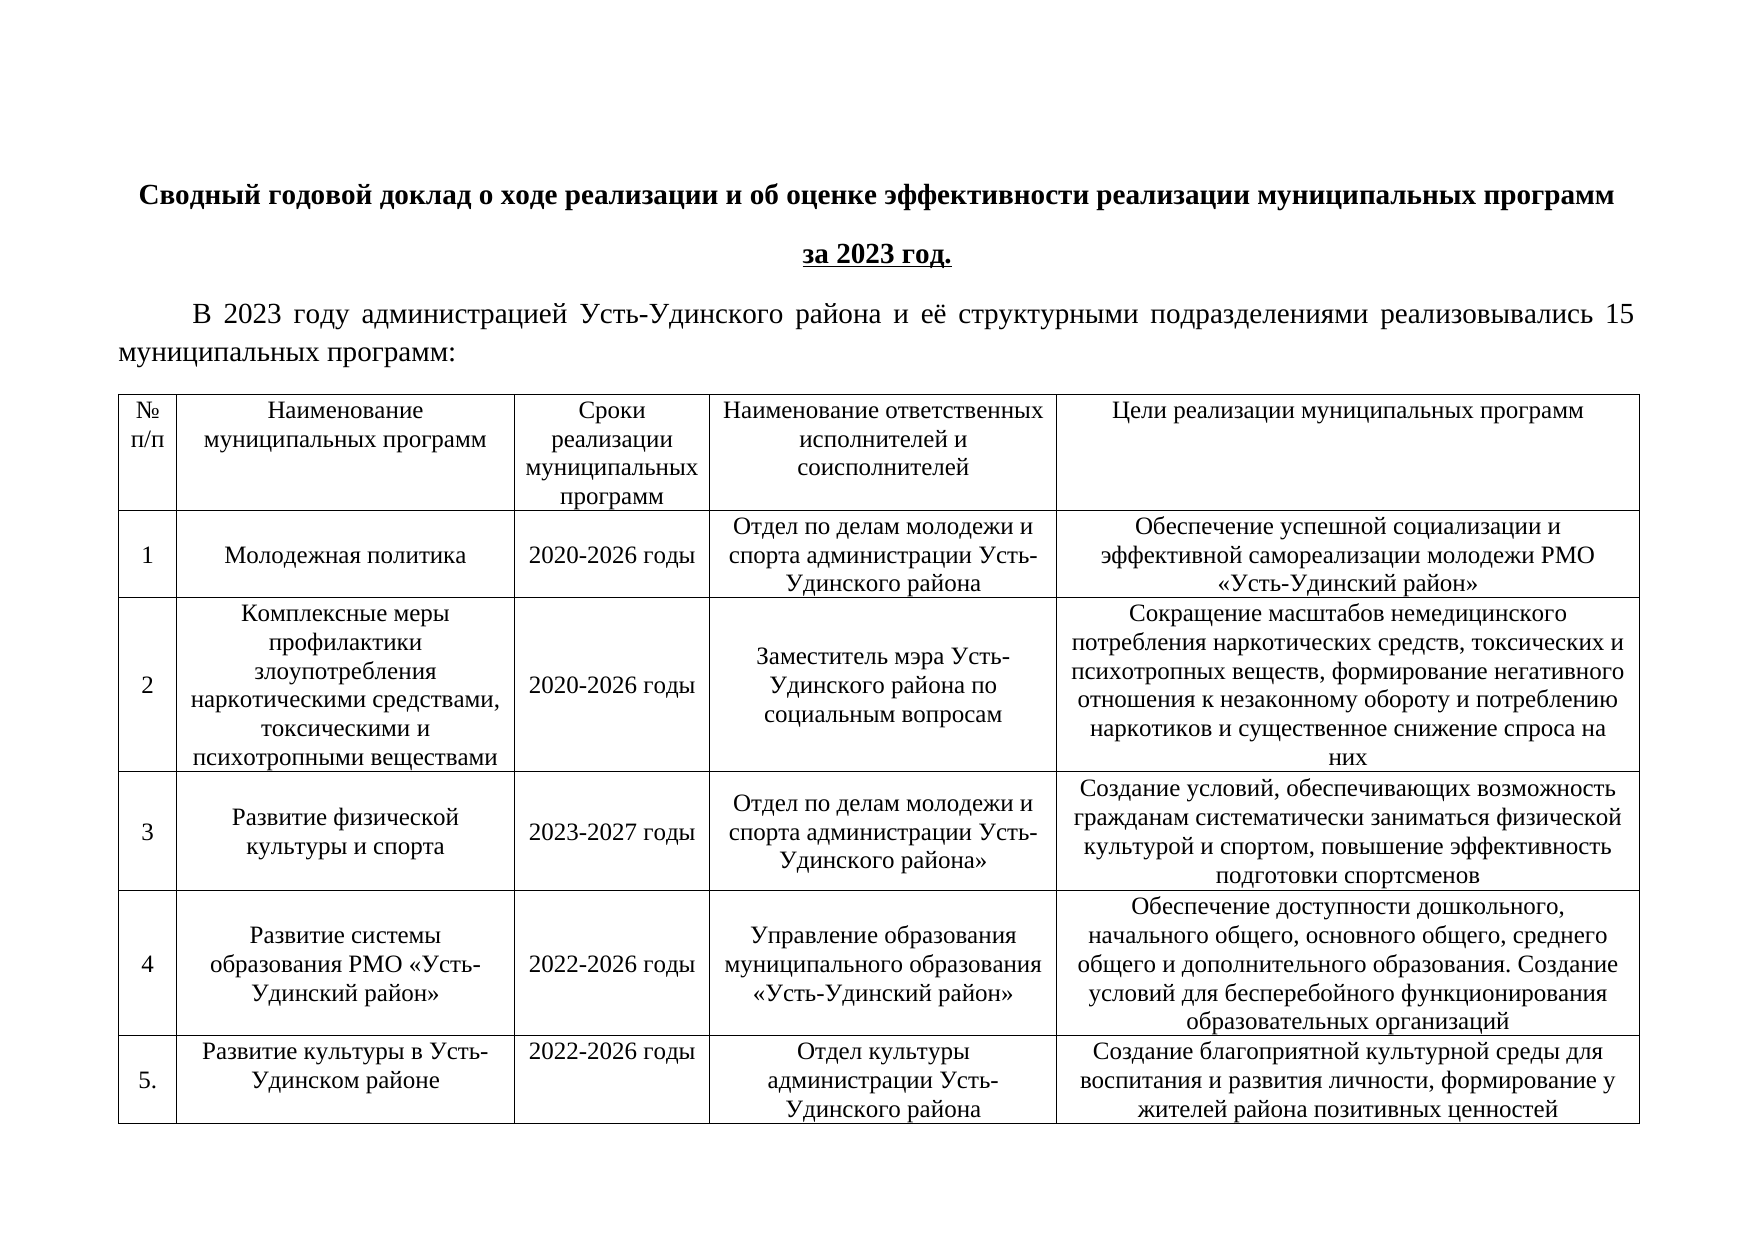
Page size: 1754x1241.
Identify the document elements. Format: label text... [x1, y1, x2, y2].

table_cell Молодежная политика [177, 511, 514, 597]
table_cell 2023-2027 годы [515, 772, 709, 890]
table_cell Заместитель мэра Усть-Удинского района по социальным вопросам [710, 598, 1056, 771]
table_cell Обеспечение доступности дошкольного, начального общего, основного общего, среднего общего и дополнительного образования. Создание условий для бесперебойного функционирования образовательных организаций [1057, 891, 1639, 1035]
table_cell Развитие системы образования РМО «Усть-Удинский район» [177, 891, 514, 1035]
table_cell Развитие физической культуры и спорта [177, 772, 514, 890]
table_cell Отдел культуры администрации Усть-Удинского района [710, 1036, 1056, 1122]
table_cell Сокращение масштабов немедицинского потребления наркотических средств, токсических и психотропных веществ, формирование негативного отношения к незаконному обороту и потреблению наркотиков и существенное снижение спроса на них [1057, 598, 1639, 771]
table_cell Комплексные меры профилактики злоупотребления наркотическими средствами, токсическими и психотропными веществами [177, 598, 514, 771]
table_header Сроки реализации муниципальных программ [515, 395, 709, 510]
table_cell 2 [119, 598, 176, 771]
text В 2023 году администрацией Усть-Удинского района и её структурными подразделениями реализовывались 15 муниципальных программ: [118, 296, 1636, 368]
table_cell 2020-2026 годы [515, 598, 709, 771]
table_cell Создание условий, обеспечивающих возможность гражданам систематически заниматься физической культурой и спортом, повышение эффективность подготовки спортсменов [1057, 772, 1639, 890]
table_cell 1 [119, 511, 176, 597]
table_cell 2020-2026 годы [515, 511, 709, 597]
table_header Цели реализации муниципальных программ [1057, 395, 1639, 510]
table_cell 2022-2026 годы [515, 1036, 709, 1122]
table_header № п/п [119, 395, 176, 510]
table_cell Обеспечение успешной социализации и эффективной самореализации молодежи РМО «Усть-Удинский район» [1057, 511, 1639, 597]
table_cell Отдел по делам молодежи и спорта администрации Усть-Удинского района» [710, 772, 1056, 890]
table_cell Развитие культуры в Усть-Удинском районе [177, 1036, 514, 1122]
table_cell 5. [119, 1036, 176, 1122]
table_cell 2022-2026 годы [515, 891, 709, 1035]
table_header Наименование ответственных исполнителей и соисполнителей [710, 395, 1056, 510]
text Сводный годовой доклад о ходе реализации и об оценке эффективности реализации муниципальных программ [118, 177, 1636, 211]
table_cell Отдел по делам молодежи и спорта администрации Усть-Удинского района [710, 511, 1056, 597]
text за 2023 год. [118, 237, 1636, 270]
table_cell Управление образования муниципального образования «Усть-Удинский район» [710, 891, 1056, 1035]
table_cell Создание благоприятной культурной среды для воспитания и развития личности, формирование у жителей района позитивных ценностей [1057, 1036, 1639, 1122]
table_cell 3 [119, 772, 176, 890]
table_cell 4 [119, 891, 176, 1035]
table_header Наименование муниципальных программ [177, 395, 514, 510]
